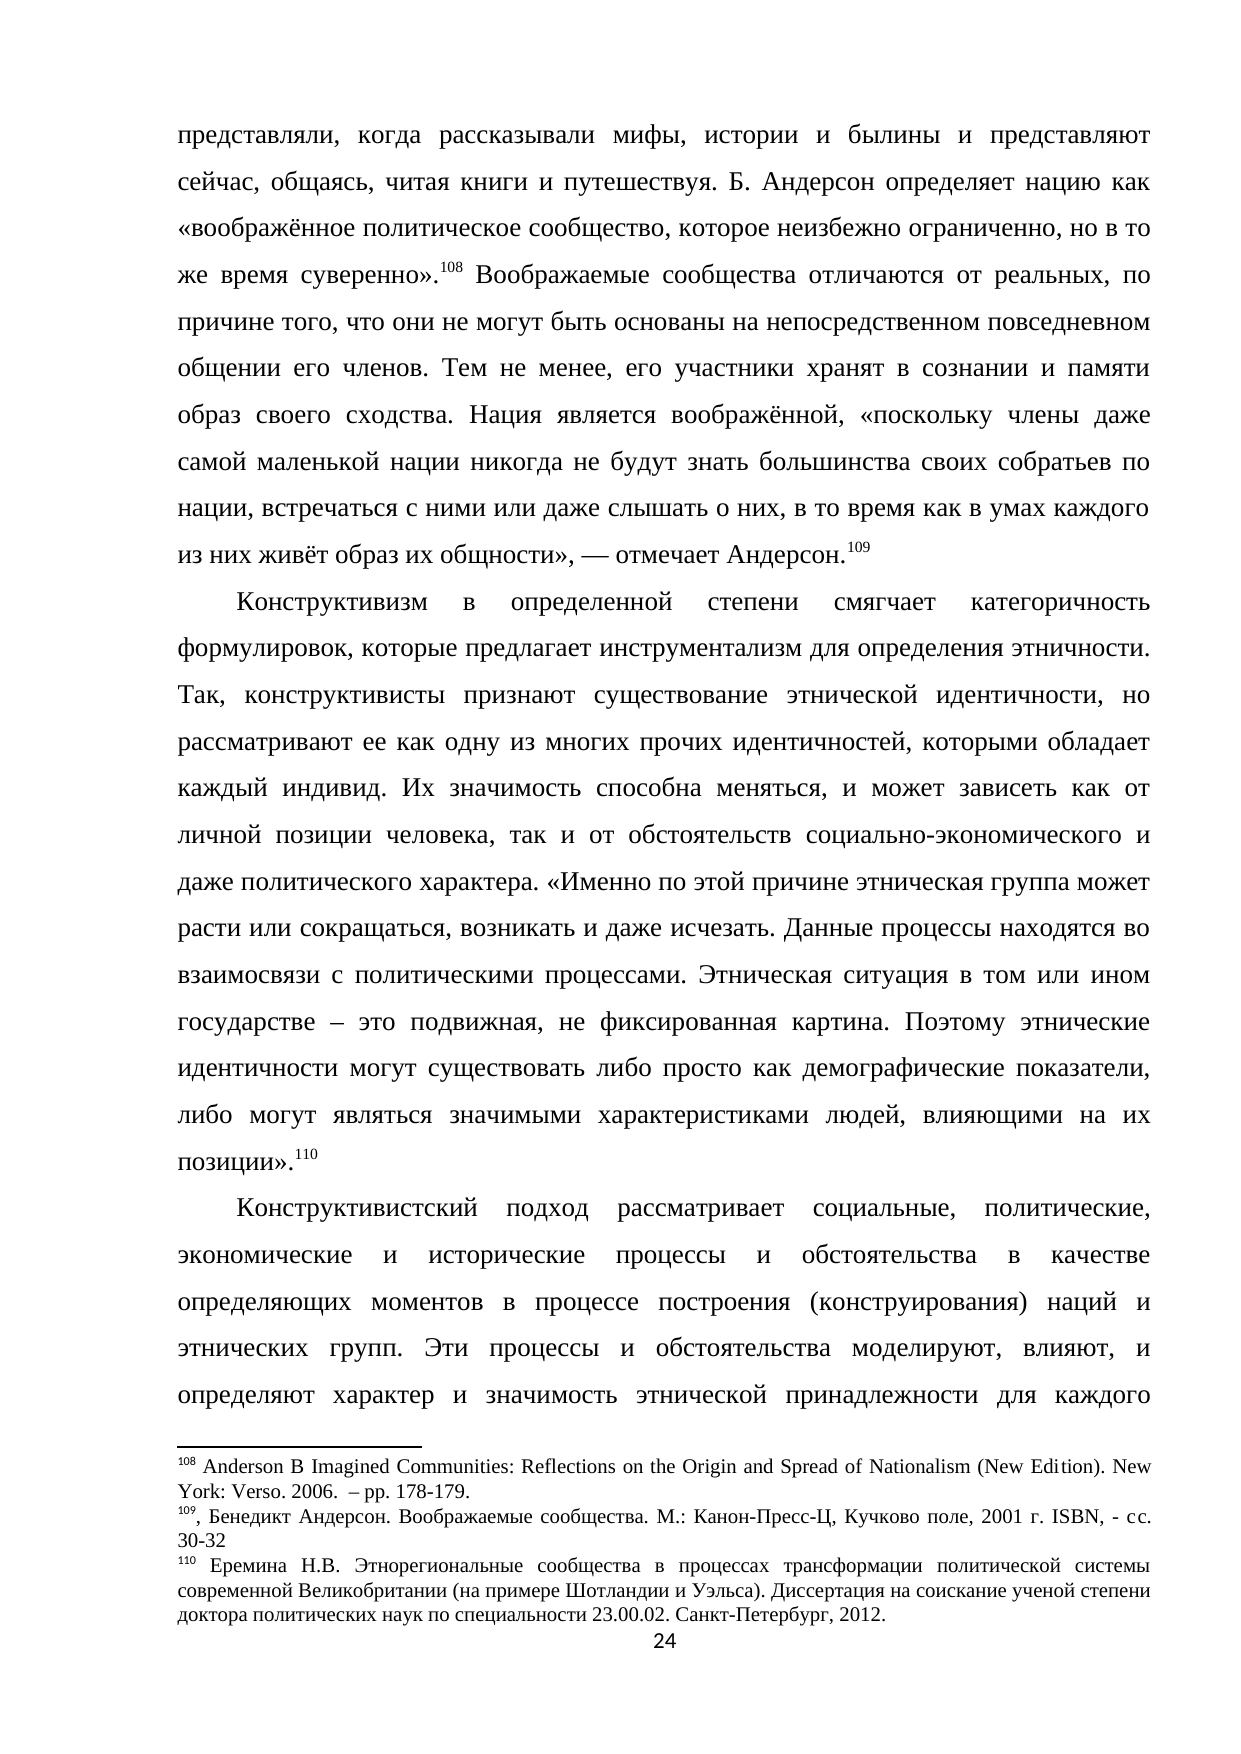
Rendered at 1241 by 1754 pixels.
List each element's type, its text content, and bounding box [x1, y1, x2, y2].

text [177, 118, 1152, 569]
text Конструктивизм в определенной степени смягчает категоричность формулировок, которые предлагает инструментализм для определения этничности. Так, конструктивисты признают существование этнической идентичности, но рассматривают ее как одну из многих прочих идентичностей, которыми обладает каждый индивид. Их значимость способна меняться, и может зависеть как от личной позиции человека, так и от обстоятельств социально-экономического и даже политического характера. «Именно по этой причине этническая группа может расти или сокращаться, возникать и даже исчезать. Данные процессы находятся во взаимосвязи с политическими процессами. Этническая ситуация в том или ином государстве – это подвижная, не фиксированная картина. Поэтому этнические идентичности могут существовать либо просто как демографические показатели, либо могут являться значимыми характеристиками людей, влияющими на их позиции». [177, 585, 1152, 1176]
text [177, 1191, 1152, 1409]
